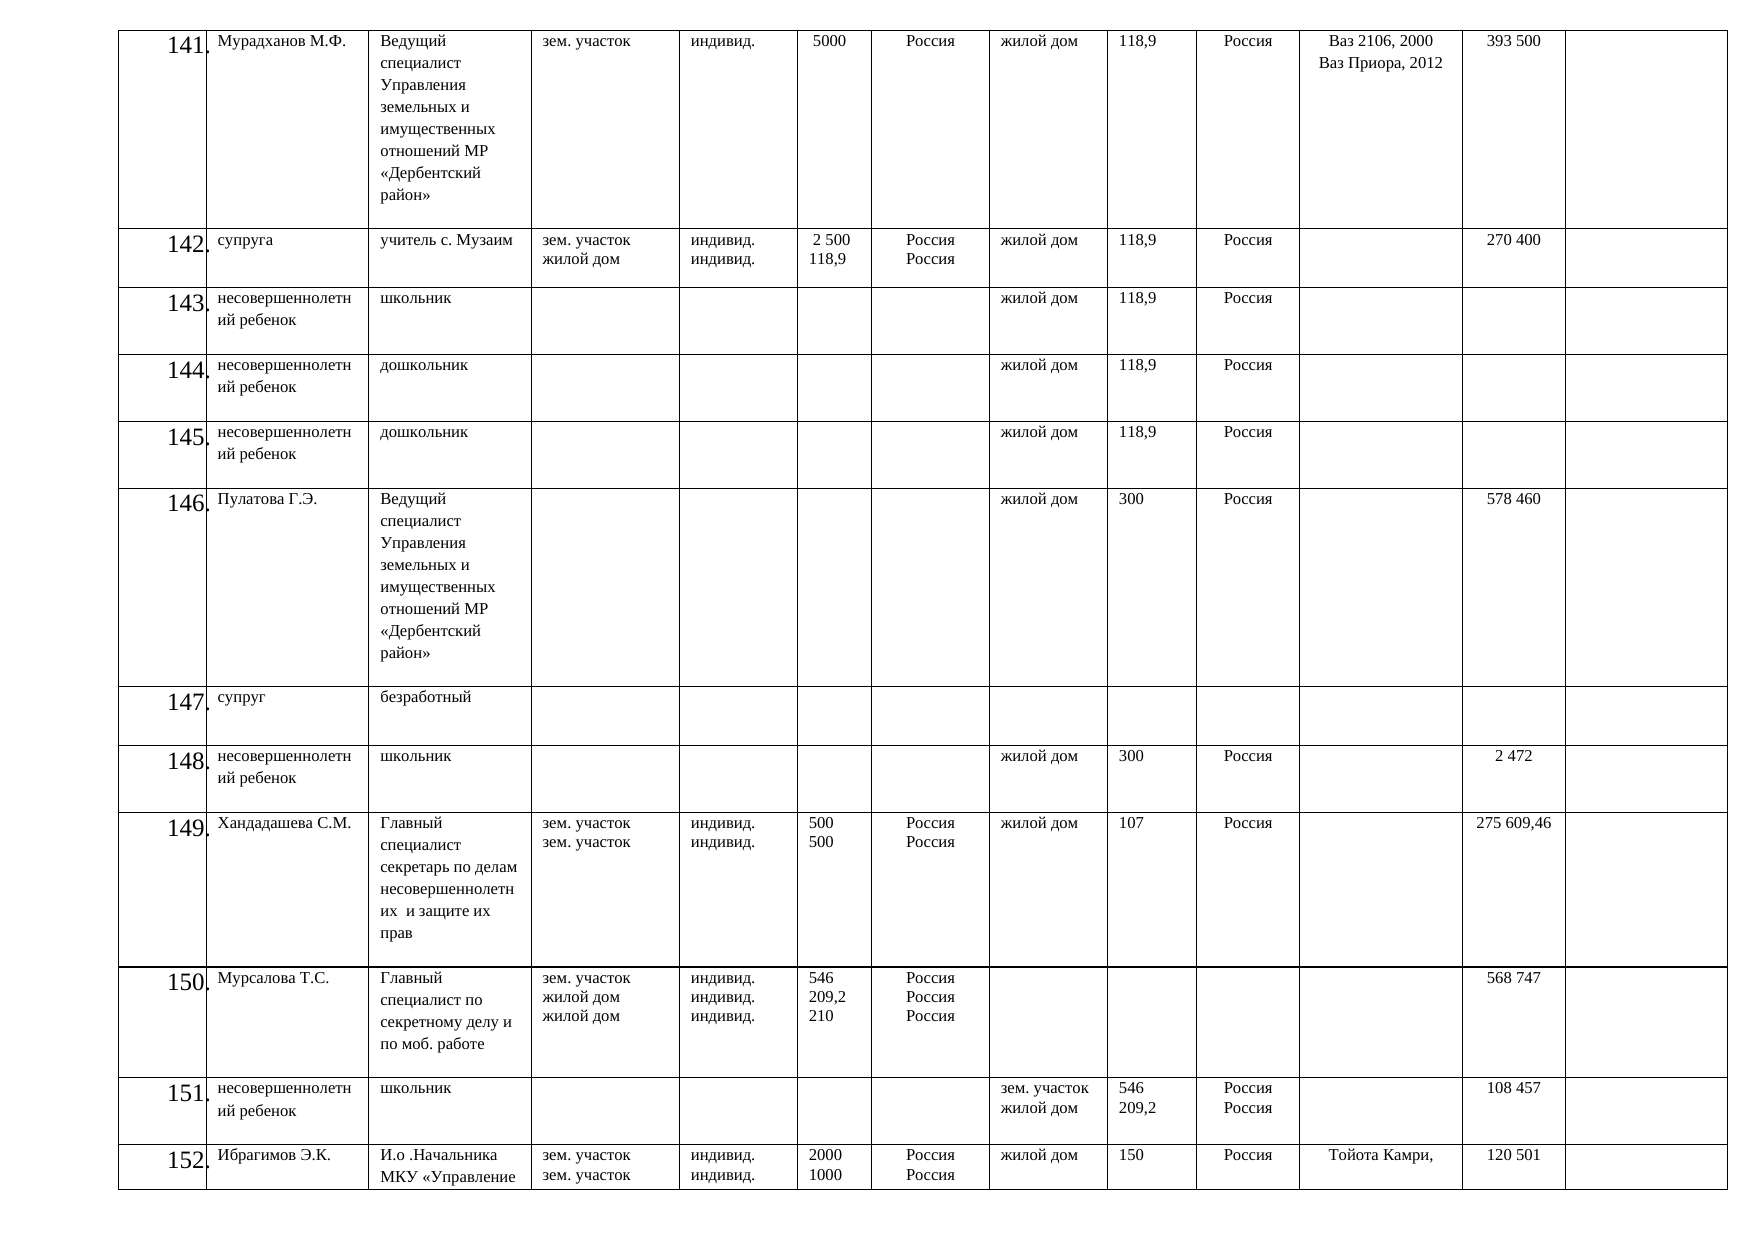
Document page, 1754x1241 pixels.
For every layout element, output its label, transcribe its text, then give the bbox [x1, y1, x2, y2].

table_cell школьник [369, 746, 531, 812]
table_cell Хандадашева С.М. [207, 813, 368, 966]
table_cell индивид. индивид. [680, 1145, 797, 1189]
table_cell Мурсалова Т.С. [207, 968, 368, 1077]
table_cell [1108, 968, 1196, 1077]
table_cell супруг [207, 687, 368, 745]
table_cell 270 400 [1463, 229, 1565, 287]
table_cell 300 [1108, 489, 1196, 686]
table_cell Главный специалист секретарь по делам несовершеннолетних и защите их прав [369, 813, 531, 966]
table_cell [798, 489, 871, 686]
table_cell Главный специалист по секретному делу и по моб. работе [369, 968, 531, 1077]
table_cell [119, 1145, 206, 1189]
table_cell 5000 [798, 31, 871, 228]
table_cell зем. участок зем. участок [532, 813, 679, 966]
table_cell [1566, 422, 1727, 487]
table_cell [798, 355, 871, 421]
table_cell зем. участок жилой дом [532, 229, 679, 287]
table_cell 2 500 118,9 [798, 229, 871, 287]
table_cell Ибрагимов Э.К. [207, 1145, 368, 1189]
table_cell жилой дом [990, 489, 1107, 686]
table_cell [119, 288, 206, 354]
table_cell [1300, 422, 1462, 487]
table_cell 2 472 [1463, 746, 1565, 812]
table_cell жилой дом [990, 422, 1107, 487]
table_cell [532, 1145, 679, 1189]
table_cell Тойота Камри, 2013 [1300, 1145, 1462, 1189]
table_cell 546 209,2 [1108, 1078, 1196, 1144]
table_cell зем. участок [532, 31, 679, 228]
table_cell [1197, 968, 1299, 1077]
table_cell [990, 687, 1107, 745]
table_cell [1566, 288, 1727, 354]
table_cell Россия Россия [872, 229, 989, 287]
table_cell [680, 489, 797, 686]
table_cell [119, 355, 206, 421]
table_cell [798, 422, 871, 487]
table_cell [1300, 813, 1462, 966]
table_cell [1566, 813, 1727, 966]
table_cell [1300, 1078, 1462, 1144]
table_cell [1463, 355, 1565, 421]
table_cell несовершеннолетний ребенок [207, 746, 368, 812]
table_cell [1300, 746, 1462, 812]
table_cell 393 500 [1463, 31, 1565, 228]
table_cell [872, 288, 989, 354]
table_cell супруга [207, 229, 368, 287]
table_cell [872, 687, 989, 745]
table_cell жилой дом [990, 355, 1107, 421]
table_cell Пулатова Г.Э. [207, 489, 368, 686]
table_cell [1566, 746, 1727, 812]
table_cell зем. участок жилой дом [990, 1078, 1107, 1144]
table_cell [1463, 687, 1565, 745]
table_cell [1197, 687, 1299, 745]
table_cell [532, 355, 679, 421]
table_cell несовершеннолетний ребенок [207, 1078, 368, 1144]
table_cell 150 [1108, 1145, 1196, 1189]
table_cell жилой дом [990, 31, 1107, 228]
table_cell [1300, 288, 1462, 354]
table_cell [1300, 489, 1462, 686]
table_cell Россия [1197, 746, 1299, 812]
table_cell Россия [872, 31, 989, 228]
table_cell [1566, 489, 1727, 686]
table_cell дошкольник [369, 355, 531, 421]
table_cell [680, 288, 797, 354]
table_cell [532, 489, 679, 686]
table_cell зем. участок жилой дом жилой дом [532, 968, 679, 1077]
table_cell [1300, 229, 1462, 287]
table_cell 578 460 [1463, 489, 1565, 686]
table_cell [119, 968, 206, 1077]
table_cell [119, 489, 206, 686]
table_cell 118,9 [1108, 422, 1196, 487]
table_cell [680, 422, 797, 487]
table_cell [872, 422, 989, 487]
table_cell [1566, 355, 1727, 421]
table_cell [872, 489, 989, 686]
table_cell [119, 229, 206, 287]
table_cell Россия Россия [872, 1145, 989, 1189]
table_cell 107 [1108, 813, 1196, 966]
table_cell 568 747 [1463, 968, 1565, 1077]
table_cell 108 457 [1463, 1078, 1565, 1144]
table_cell Россия Россия [1197, 1078, 1299, 1144]
table_cell [798, 288, 871, 354]
table_cell несовершеннолетний ребенок [207, 288, 368, 354]
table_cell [369, 1145, 531, 1189]
table_cell 118,9 [1108, 31, 1196, 228]
table_cell [1108, 687, 1196, 745]
table_cell Россия [1197, 422, 1299, 487]
table_cell Ведущий специалист Управления земельных и имущественных отношений МР «Дербентский район» [369, 489, 531, 686]
table_cell Ваз 2106, 2000 Ваз Приора, 2012 [1300, 31, 1462, 228]
table_cell жилой дом [990, 229, 1107, 287]
table_cell [680, 355, 797, 421]
table_cell [680, 746, 797, 812]
table_cell жилой дом [990, 746, 1107, 812]
table_cell 300 [1108, 746, 1196, 812]
table_cell [1566, 31, 1727, 228]
table_cell [680, 1078, 797, 1144]
table_cell Россия [1197, 1145, 1299, 1189]
table_cell 546 209,2 210 [798, 968, 871, 1077]
table_cell [1463, 288, 1565, 354]
table_cell Россия [1197, 813, 1299, 966]
table_cell [872, 746, 989, 812]
table_cell [990, 968, 1107, 1077]
table_cell [532, 1078, 679, 1144]
table_cell [1566, 229, 1727, 287]
table_cell [1566, 687, 1727, 745]
table_cell [532, 746, 679, 812]
table_cell [798, 1078, 871, 1144]
table_cell Мурадханов М.Ф. [207, 31, 368, 228]
table_cell Россия Россия [872, 813, 989, 966]
table_cell [119, 1078, 206, 1144]
table_cell [532, 687, 679, 745]
table_cell [798, 746, 871, 812]
table_cell [1566, 968, 1727, 1077]
table_cell Ведущий специалист Управления земельных и имущественных отношений МР «Дербентский район» [369, 31, 531, 228]
table_cell индивид. индивид. индивид. [680, 968, 797, 1077]
table_cell [680, 687, 797, 745]
table_cell [532, 288, 679, 354]
table_cell [119, 746, 206, 812]
table_cell школьник [369, 288, 531, 354]
table_cell [1566, 1078, 1727, 1144]
table_cell 275 609,46 [1463, 813, 1565, 966]
table_cell школьник [369, 1078, 531, 1144]
table_cell Россия [1197, 489, 1299, 686]
table_cell Россия [1197, 229, 1299, 287]
table_cell жилой дом [990, 1145, 1107, 1189]
table_cell дошкольник [369, 422, 531, 487]
table_cell Россия [1197, 355, 1299, 421]
table_cell индивид. индивид. [680, 229, 797, 287]
table_cell [872, 355, 989, 421]
table_cell [798, 687, 871, 745]
table_cell [119, 687, 206, 745]
table_cell [119, 813, 206, 966]
table_cell [1566, 1145, 1727, 1189]
table_cell несовершеннолетний ребенок [207, 422, 368, 487]
table_cell 120 501 [1463, 1145, 1565, 1189]
table_cell жилой дом [990, 288, 1107, 354]
table_cell 118,9 [1108, 355, 1196, 421]
table_cell [1300, 687, 1462, 745]
table_cell 500 500 [798, 813, 871, 966]
table_cell 2000 1000 [798, 1145, 871, 1189]
table_cell учитель с. Музаим [369, 229, 531, 287]
table_cell Россия [1197, 31, 1299, 228]
table_cell [119, 31, 206, 228]
table_cell несовершеннолетний ребенок [207, 355, 368, 421]
table_cell [119, 422, 206, 487]
table_cell [1463, 422, 1565, 487]
table_cell 118,9 [1108, 288, 1196, 354]
table_cell безработный [369, 687, 531, 745]
table_cell [532, 422, 679, 487]
table_cell 118,9 [1108, 229, 1196, 287]
table_cell Россия Россия Россия [872, 968, 989, 1077]
table_cell [1300, 968, 1462, 1077]
table_cell индивид. [680, 31, 797, 228]
table_cell [872, 1078, 989, 1144]
table_cell [1300, 355, 1462, 421]
table_cell Россия [1197, 288, 1299, 354]
table_cell жилой дом [990, 813, 1107, 966]
table_cell индивид. индивид. [680, 813, 797, 966]
